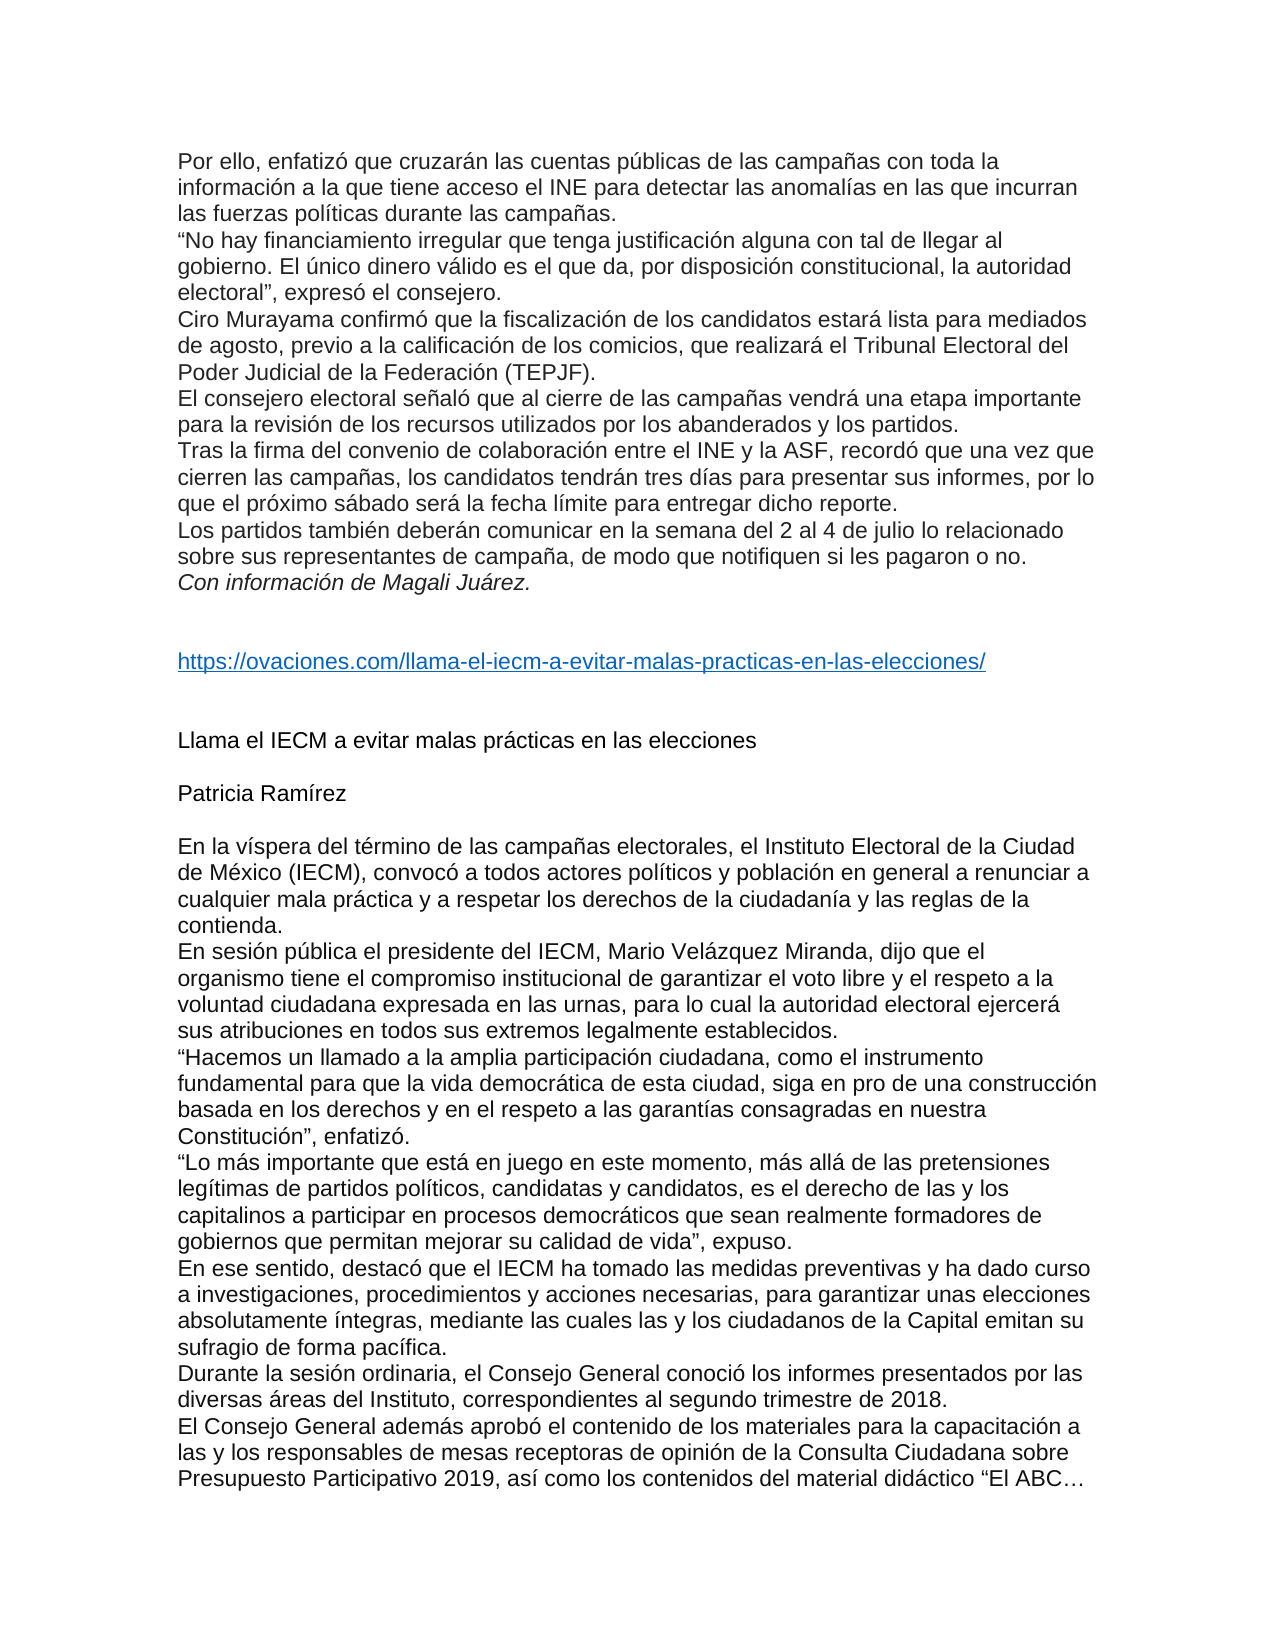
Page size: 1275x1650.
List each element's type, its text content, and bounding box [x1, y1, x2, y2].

text Ciro Murayama confirmó que la fiscalización de los candidatos estará lista para mediados de agosto, previo a la calificación de los comicios, que realizará el Tribunal Electoral del Poder Judicial de la Federación (TEPJF). [177, 306, 1098, 385]
text Con información de Magali Juárez. [177, 569, 1098, 596]
text Llama el IECM a evitar malas prácticas en las elecciones [177, 727, 1098, 754]
text https://ovaciones.com/llama-el-iecm-a-evitar-malas-practicas-en-las-elecciones/ [177, 648, 1098, 675]
text “No hay financiamiento irregular que tenga justificación alguna con tal de llegar al gobierno. El único dinero válido es el que da, por disposición constitucional, la autoridad electoral”, expresó el consejero. [177, 227, 1098, 306]
text Los partidos también deberán comunicar en la semana del 2 al 4 de julio lo relacionado sobre sus representantes de campaña, de modo que notifiquen si les pagaron o no. [177, 517, 1098, 569]
text El consejero electoral señaló que al cierre de las campañas vendrá una etapa importante para la revisión de los recursos utilizados por los abanderados y los partidos. [177, 385, 1098, 437]
text Tras la firma del convenio de colaboración entre el INE y la ASF, recordó que una vez que cierren las campañas, los candidatos tendrán tres días para presentar sus informes, por lo que el próximo sábado será la fecha límite para entregar dicho reporte. [177, 437, 1098, 517]
text Patricia Ramírez [177, 780, 1098, 806]
text Por ello, enfatizó que cruzarán las cuentas públicas de las campañas con toda la información a la que tiene acceso el INE para detectar las anomalías en las que incurran las fuerzas políticas durante las campañas. [177, 148, 1098, 227]
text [177, 833, 1098, 1492]
